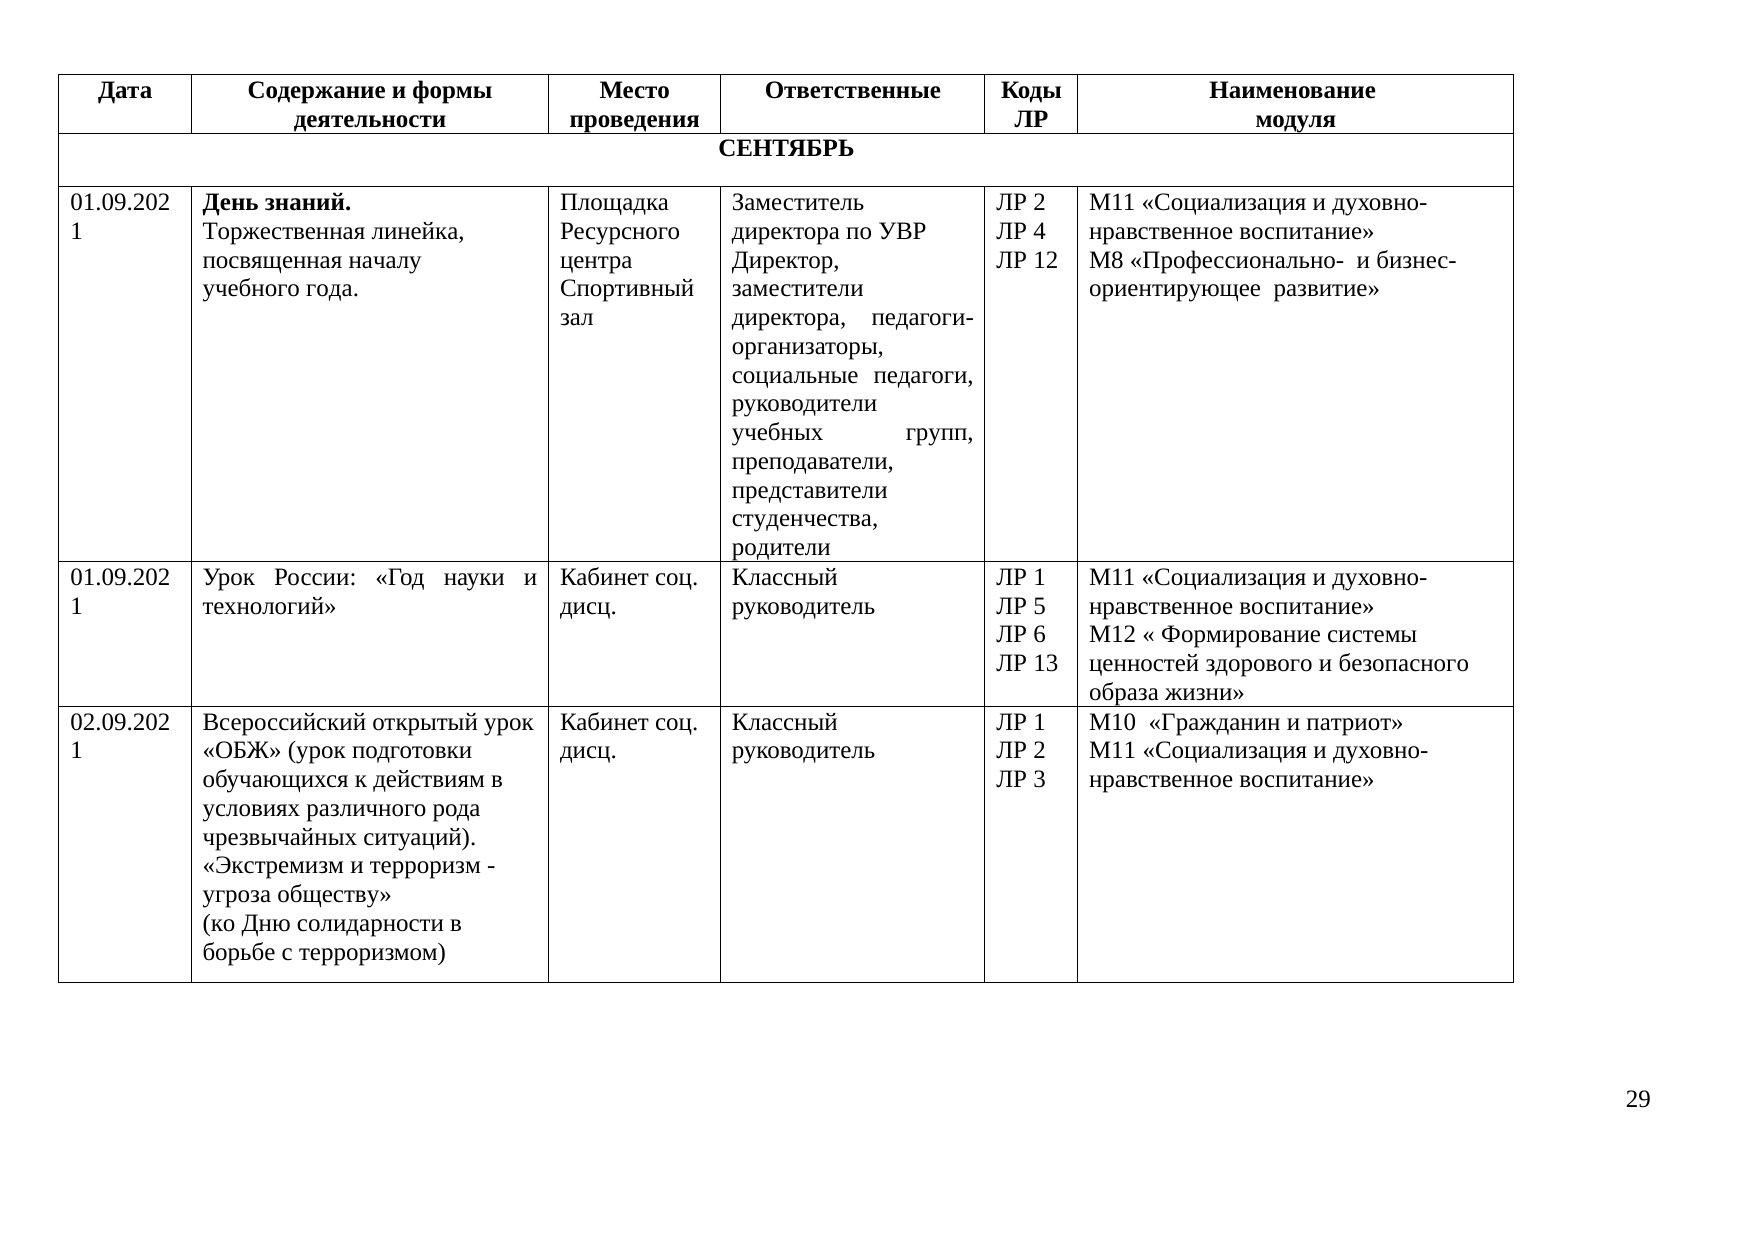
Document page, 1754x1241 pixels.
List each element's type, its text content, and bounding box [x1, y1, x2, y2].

table_cell ЛР 1 ЛР 2 ЛР 3 [985, 707, 1077, 982]
table_header Дата [59, 75, 191, 132]
table_cell М11 «Социализация и духовно-нравственное воспитание» М12 « Формирование системы ценностей здорового и безопасного образа жизни» [1078, 562, 1513, 706]
table_header Содержание и формы деятельности [192, 75, 548, 132]
table_header Наименование модуля [1078, 75, 1513, 132]
table_header Ответственные [721, 75, 984, 132]
table_cell Классный руководитель [721, 562, 984, 706]
table_cell День знаний. Торжественная линейка, посвященная началу учебного года. [192, 187, 548, 561]
table_cell М11 «Социализация и духовно-нравственное воспитание» М8 «Профессионально- и бизнес-ориентирующее развитие» [1078, 187, 1513, 561]
table_header Коды ЛР [985, 75, 1077, 132]
table_cell 02.09.2021 [59, 707, 191, 982]
table_cell Кабинет соц. дисц. [549, 707, 720, 982]
table_cell Урок России: «Год науки и технологий» [192, 562, 548, 706]
table_cell Заместитель директора по УВР Директор, заместители директора, педагоги-организаторы, социальные педагоги, руководители учебных групп, преподаватели, представители студенчества, родители [721, 187, 984, 561]
table_cell Всероссийский открытый урок «ОБЖ» (урок подготовки обучающихся к действиям в условиях различного рода чрезвычайных ситуаций). «Экстремизм и терроризм - угроза обществу» (ко Дню солидарности в борьбе с терроризмом) [192, 707, 548, 982]
table_cell Кабинет соц. дисц. [549, 562, 720, 706]
table_cell 01.09.2021 [59, 562, 191, 706]
table_cell СЕНТЯБРЬ [59, 134, 1513, 186]
table_cell ЛР 2 ЛР 4 ЛР 12 [985, 187, 1077, 561]
table_cell М10 «Гражданин и патриот» М11 «Социализация и духовно-нравственное воспитание» [1078, 707, 1513, 982]
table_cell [721, 707, 984, 982]
table_cell ЛР 1 ЛР 5 ЛР 6 ЛР 13 [985, 562, 1077, 706]
table_cell 01.09.2021 [59, 187, 191, 561]
table_header Место проведения [549, 75, 720, 132]
table_cell Площадка Ресурсного центра Спортивный зал [549, 187, 720, 561]
